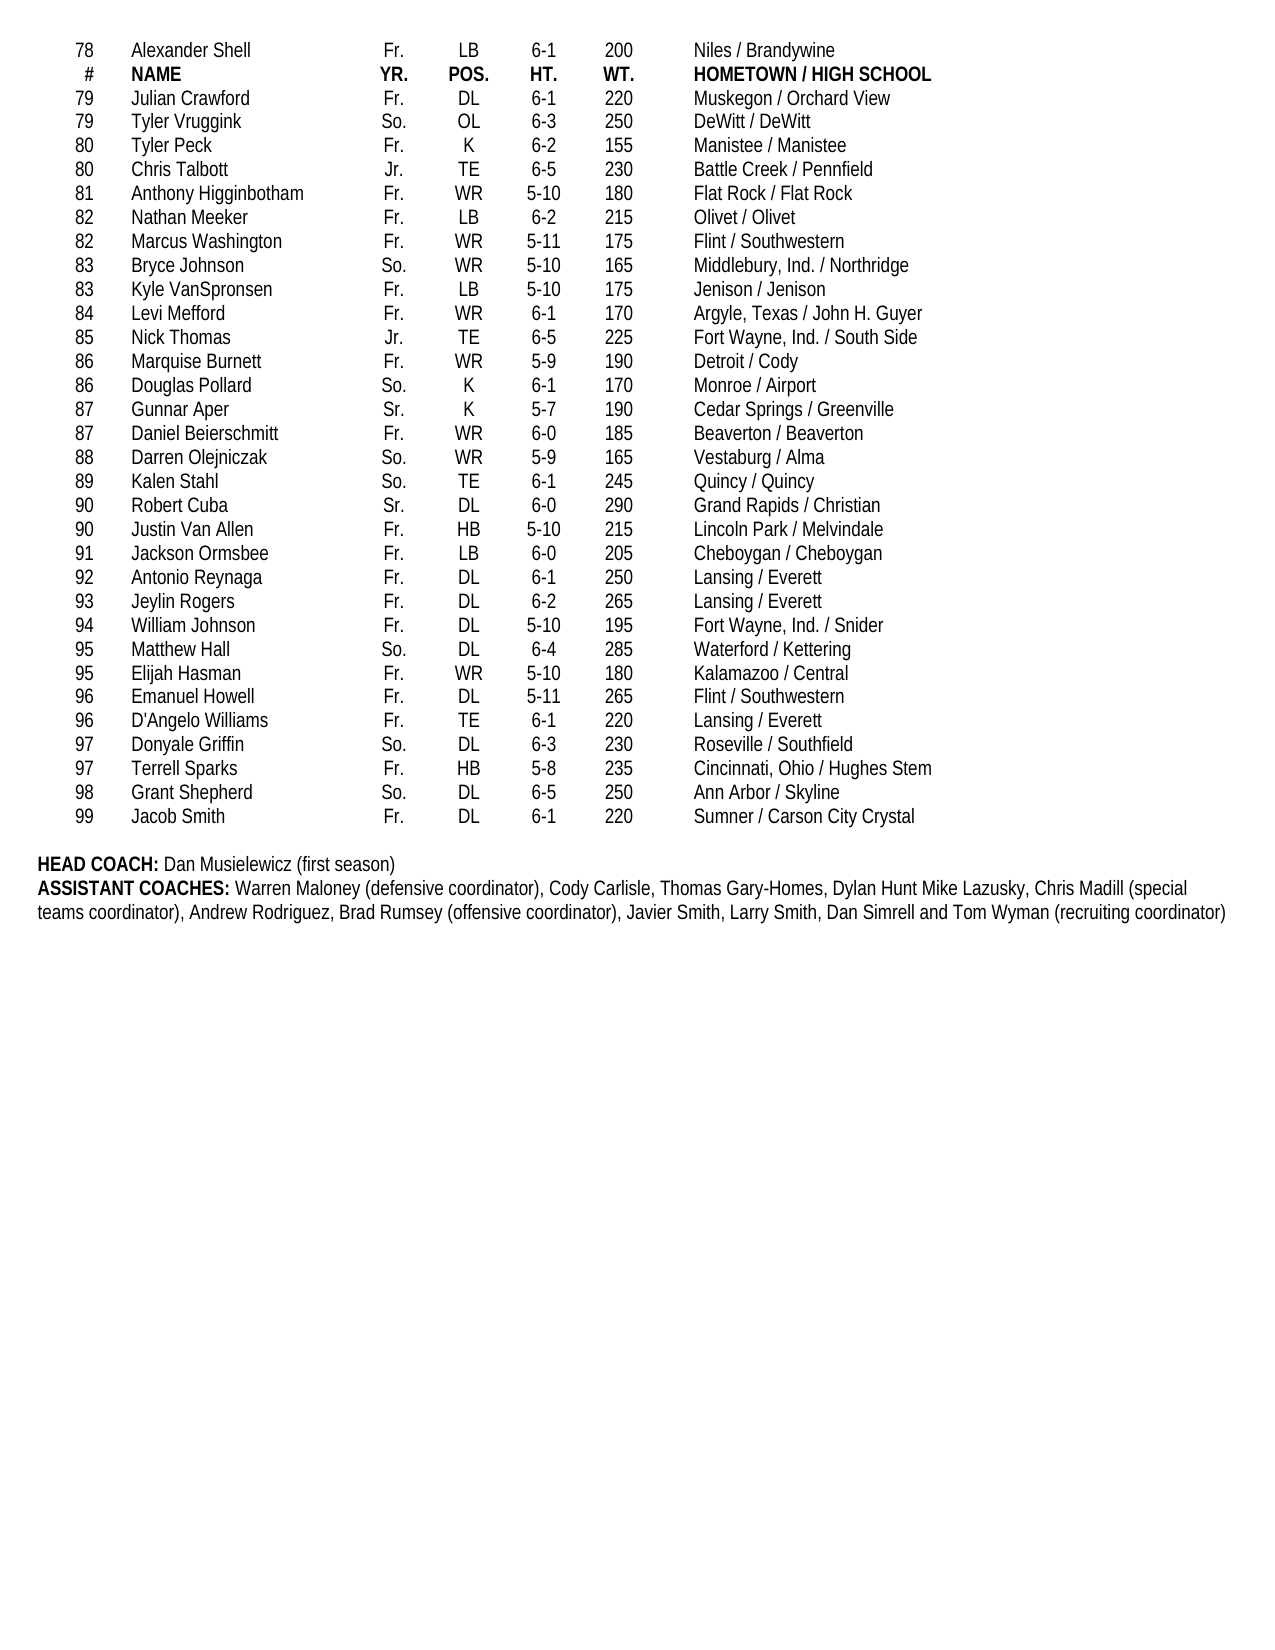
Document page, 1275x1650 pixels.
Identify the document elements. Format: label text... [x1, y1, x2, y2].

text 84 Levi Mefford Fr. WR 6-1 170 Argyle, Texas / John H. Guyer [37, 301, 1237, 325]
text 80 Tyler Peck Fr. K 6-2 155 Manistee / Manistee [37, 133, 1237, 157]
text 90 Justin Van Allen Fr. HB 5-10 215 Lincoln Park / Melvindale [37, 517, 1237, 541]
text ASSISTANT COACHES: Warren Maloney (defensive coordinator), Cody Carlisle, Thomas Gary-Homes, Dylan Hunt Mike Lazusky, Chris Madill (special teams coordinator), Andrew Rodriguez, Brad Rumsey (offensive coordinator), Javier Smith, Larry Smith, Dan Simrell and Tom Wyman (recruiting coordinator) [37, 876, 1237, 924]
text 94 William Johnson Fr. DL 5-10 195 Fort Wayne, Ind. / Snider [37, 612, 1237, 636]
text 88 Darren Olejniczak So. WR 5-9 165 Vestaburg / Alma [37, 445, 1237, 469]
text 86 Douglas Pollard So. K 6-1 170 Monroe / Airport [37, 373, 1237, 397]
text 80 Chris Talbott Jr. TE 6-5 230 Battle Creek / Pennfield [37, 157, 1237, 181]
text 83 Kyle VanSpronsen Fr. LB 5-10 175 Jenison / Jenison [37, 277, 1237, 301]
text 98 Grant Shepherd So. DL 6-5 250 Ann Arbor / Skyline [37, 780, 1237, 804]
text 78 Alexander Shell Fr. LB 6-1 200 Niles / Brandywine [37, 37, 1237, 61]
text 99 Jacob Smith Fr. DL 6-1 220 Sumner / Carson City Crystal [37, 804, 1237, 828]
text 83 Bryce Johnson So. WR 5-10 165 Middlebury, Ind. / Northridge [37, 253, 1237, 277]
text 96 Emanuel Howell Fr. DL 5-11 265 Flint / Southwestern [37, 684, 1237, 708]
text 95 Matthew Hall So. DL 6-4 285 Waterford / Kettering [37, 636, 1237, 660]
text 89 Kalen Stahl So. TE 6-1 245 Quincy / Quincy [37, 469, 1237, 493]
text HEAD COACH: Dan Musielewicz (first season) [37, 852, 1237, 876]
text 93 Jeylin Rogers Fr. DL 6-2 265 Lansing / Everett [37, 588, 1237, 612]
text 91 Jackson Ormsbee Fr. LB 6-0 205 Cheboygan / Cheboygan [37, 541, 1237, 564]
text 82 Nathan Meeker Fr. LB 6-2 215 Olivet / Olivet [37, 205, 1237, 229]
text 81 Anthony Higginbotham Fr. WR 5-10 180 Flat Rock / Flat Rock [37, 181, 1237, 205]
text 79 Julian Crawford Fr. DL 6-1 220 Muskegon / Orchard View [37, 85, 1237, 109]
text 90 Robert Cuba Sr. DL 6-0 290 Grand Rapids / Christian [37, 493, 1237, 517]
text 86 Marquise Burnett Fr. WR 5-9 190 Detroit / Cody [37, 349, 1237, 373]
text 97 Terrell Sparks Fr. HB 5-8 235 Cincinnati, Ohio / Hughes Stem [37, 756, 1237, 780]
text 95 Elijah Hasman Fr. WR 5-10 180 Kalamazoo / Central [37, 660, 1237, 684]
text 96 D'Angelo Williams Fr. TE 6-1 220 Lansing / Everett [37, 708, 1237, 732]
text # Name Yr. Pos. Ht. Wt. Hometown / High School [37, 61, 1237, 85]
text 87 Gunnar Aper Sr. K 5-7 190 Cedar Springs / Greenville [37, 397, 1237, 421]
text 79 Tyler Vruggink So. OL 6-3 250 DeWitt / DeWitt [37, 109, 1237, 133]
text 92 Antonio Reynaga Fr. DL 6-1 250 Lansing / Everett [37, 564, 1237, 588]
text 97 Donyale Griffin So. DL 6-3 230 Roseville / Southfield [37, 732, 1237, 756]
text 85 Nick Thomas Jr. TE 6-5 225 Fort Wayne, Ind. / South Side [37, 325, 1237, 349]
text 87 Daniel Beierschmitt Fr. WR 6-0 185 Beaverton / Beaverton [37, 421, 1237, 445]
text 82 Marcus Washington Fr. WR 5-11 175 Flint / Southwestern [37, 229, 1237, 253]
